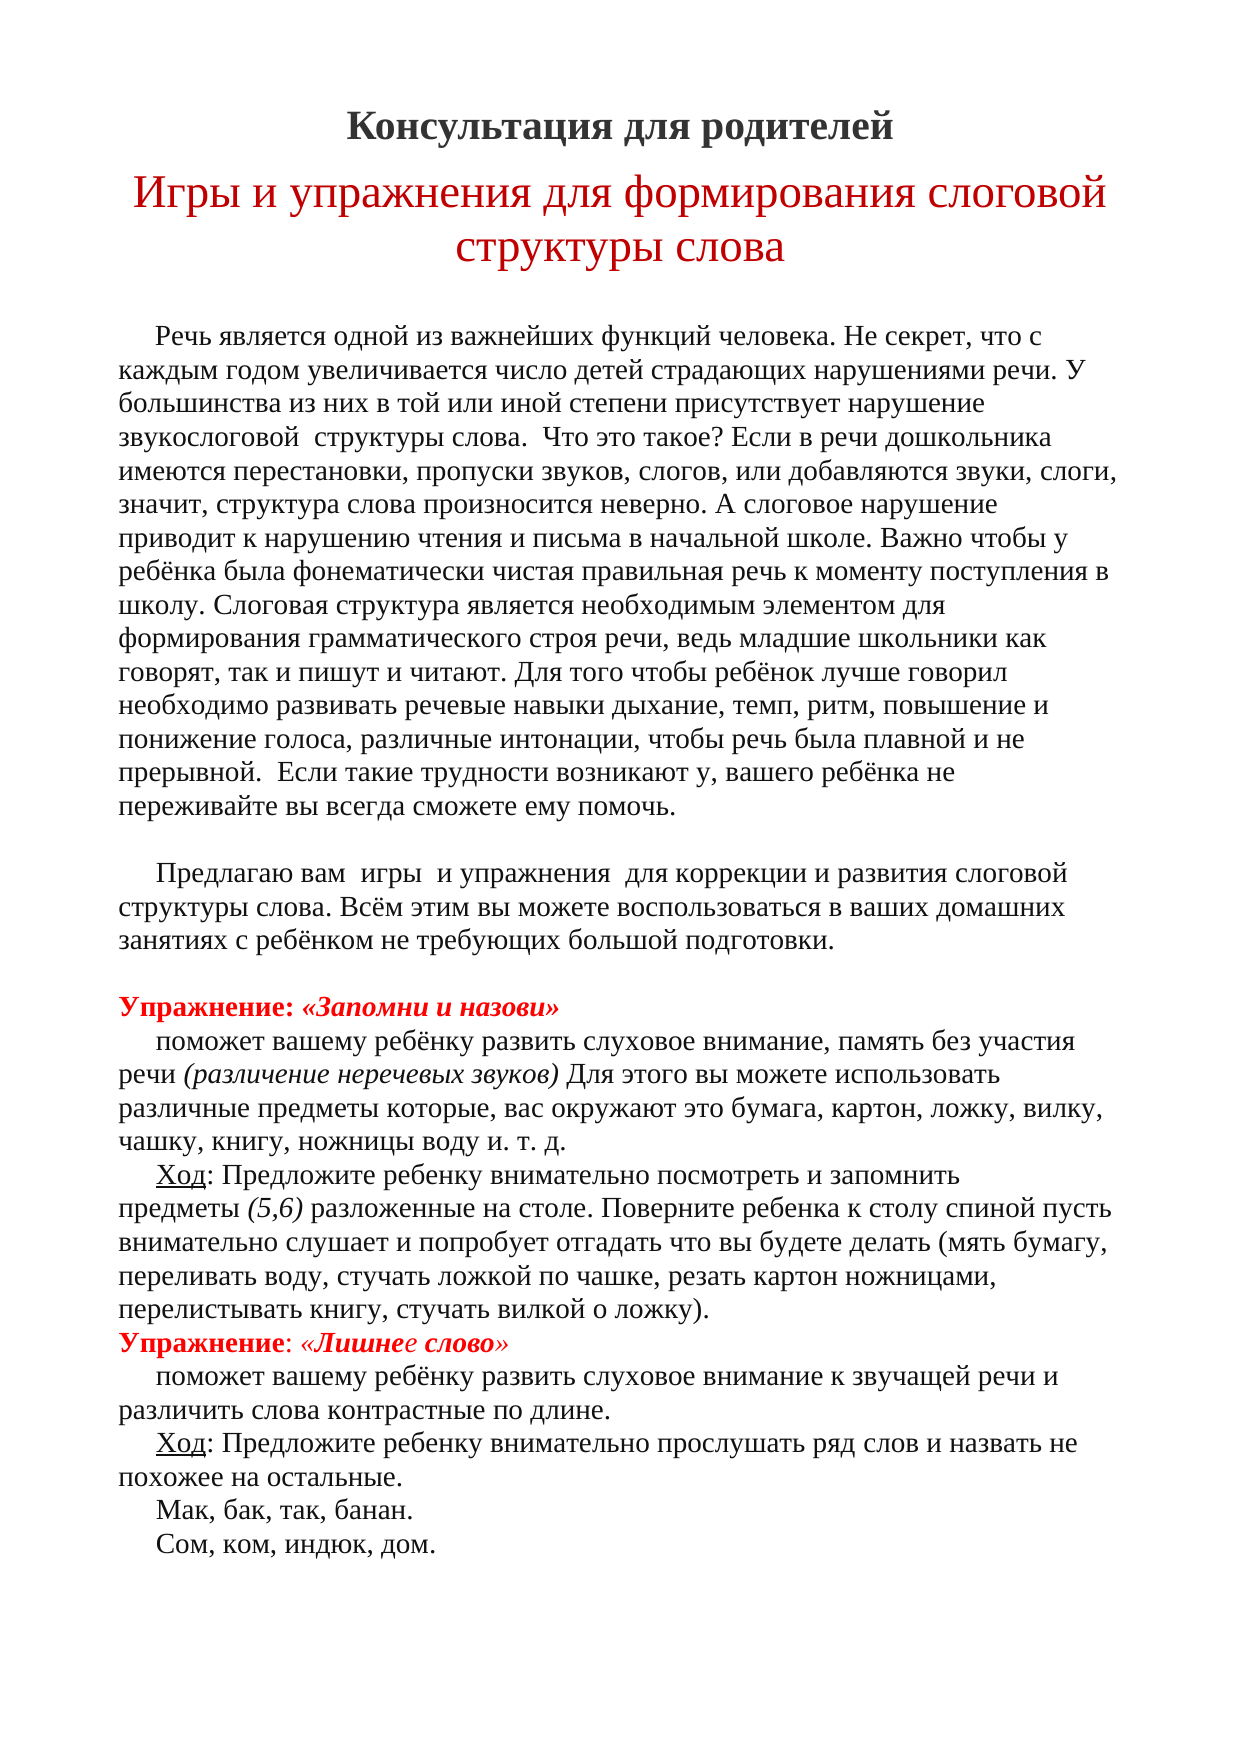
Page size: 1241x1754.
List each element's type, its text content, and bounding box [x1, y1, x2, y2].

text Ход: Предложите ребенку внимательно прослушать ряд слов и назвать не похожее на остальные. [118, 1425, 1122, 1492]
text Речь является одной из важнейших функций человека. Не секрет, что с каждым годом увеличивается число детей страдающих нарушениями речи. У большинства из них в той или иной степени присутствует нарушение звукослоговой структуры слова. Что это такое? Если в речи дошкольника имеются перестановки, пропуски звуков, слогов, или добавляются звуки, слоги, значит, структура слова произносится неверно. А слоговое нарушение приводит к нарушению чтения и письма в начальной школе. Важно чтобы у ребёнка была фонематически чистая правильная речь к моменту поступления в школу. Слоговая структура является необходимым элементом для формирования грамматического строя речи, ведь младшие школьники как говорят, так и пишут и читают. Для того чтобы ребёнок лучше говорил необходимо развивать речевые навыки дыхание, темп, ритм, повышение и понижение голоса, различные интонации, чтобы речь была плавной и не прерывной. Если такие трудности возникают у, вашего ребёнка не переживайте вы всегда сможете ему помочь. [118, 318, 1122, 822]
text Упражнение: «Лишнее слово» [118, 1325, 1122, 1358]
text Сом, ком, индюк, дом. [118, 1526, 1122, 1559]
text поможет вашему ребёнку развить слуховое внимание, память без участия речи (различение неречевых звуков) Для этого вы можете использовать различные предметы которые, вас окружают это бумага, картон, ложку, вилку, чашку, книгу, ножницы воду и. т. д. [118, 1023, 1122, 1157]
text Игры и упражнения для формирования слоговой структуры слова [118, 164, 1122, 272]
text Ход: Предложите ребенку внимательно посмотреть и запомнить предметы (5,6) разложенные на столе. Поверните ребенка к столу спиной пусть внимательно слушает и попробует отгадать что вы будете делать (мять бумагу, переливать воду, стучать ложкой по чашке, резать картон ножницами, перелистывать книгу, стучать вилкой о ложку). [118, 1157, 1122, 1325]
text Мак, бак, так, банан. [118, 1492, 1122, 1526]
text Предлагаю вам игры и упражнения для коррекции и развития слоговой структуры слова. Всём этим вы можете воспользоваться в ваших домашних занятиях с ребёнком не требующих большой подготовки. [118, 855, 1122, 956]
text Консультация для родителей [118, 100, 1122, 148]
text поможет вашему ребёнку развить слуховое внимание к звучащей речи и различить слова контрастные по длине. [118, 1358, 1122, 1425]
text Упражнение: «Запомни и назови» [118, 989, 1122, 1023]
